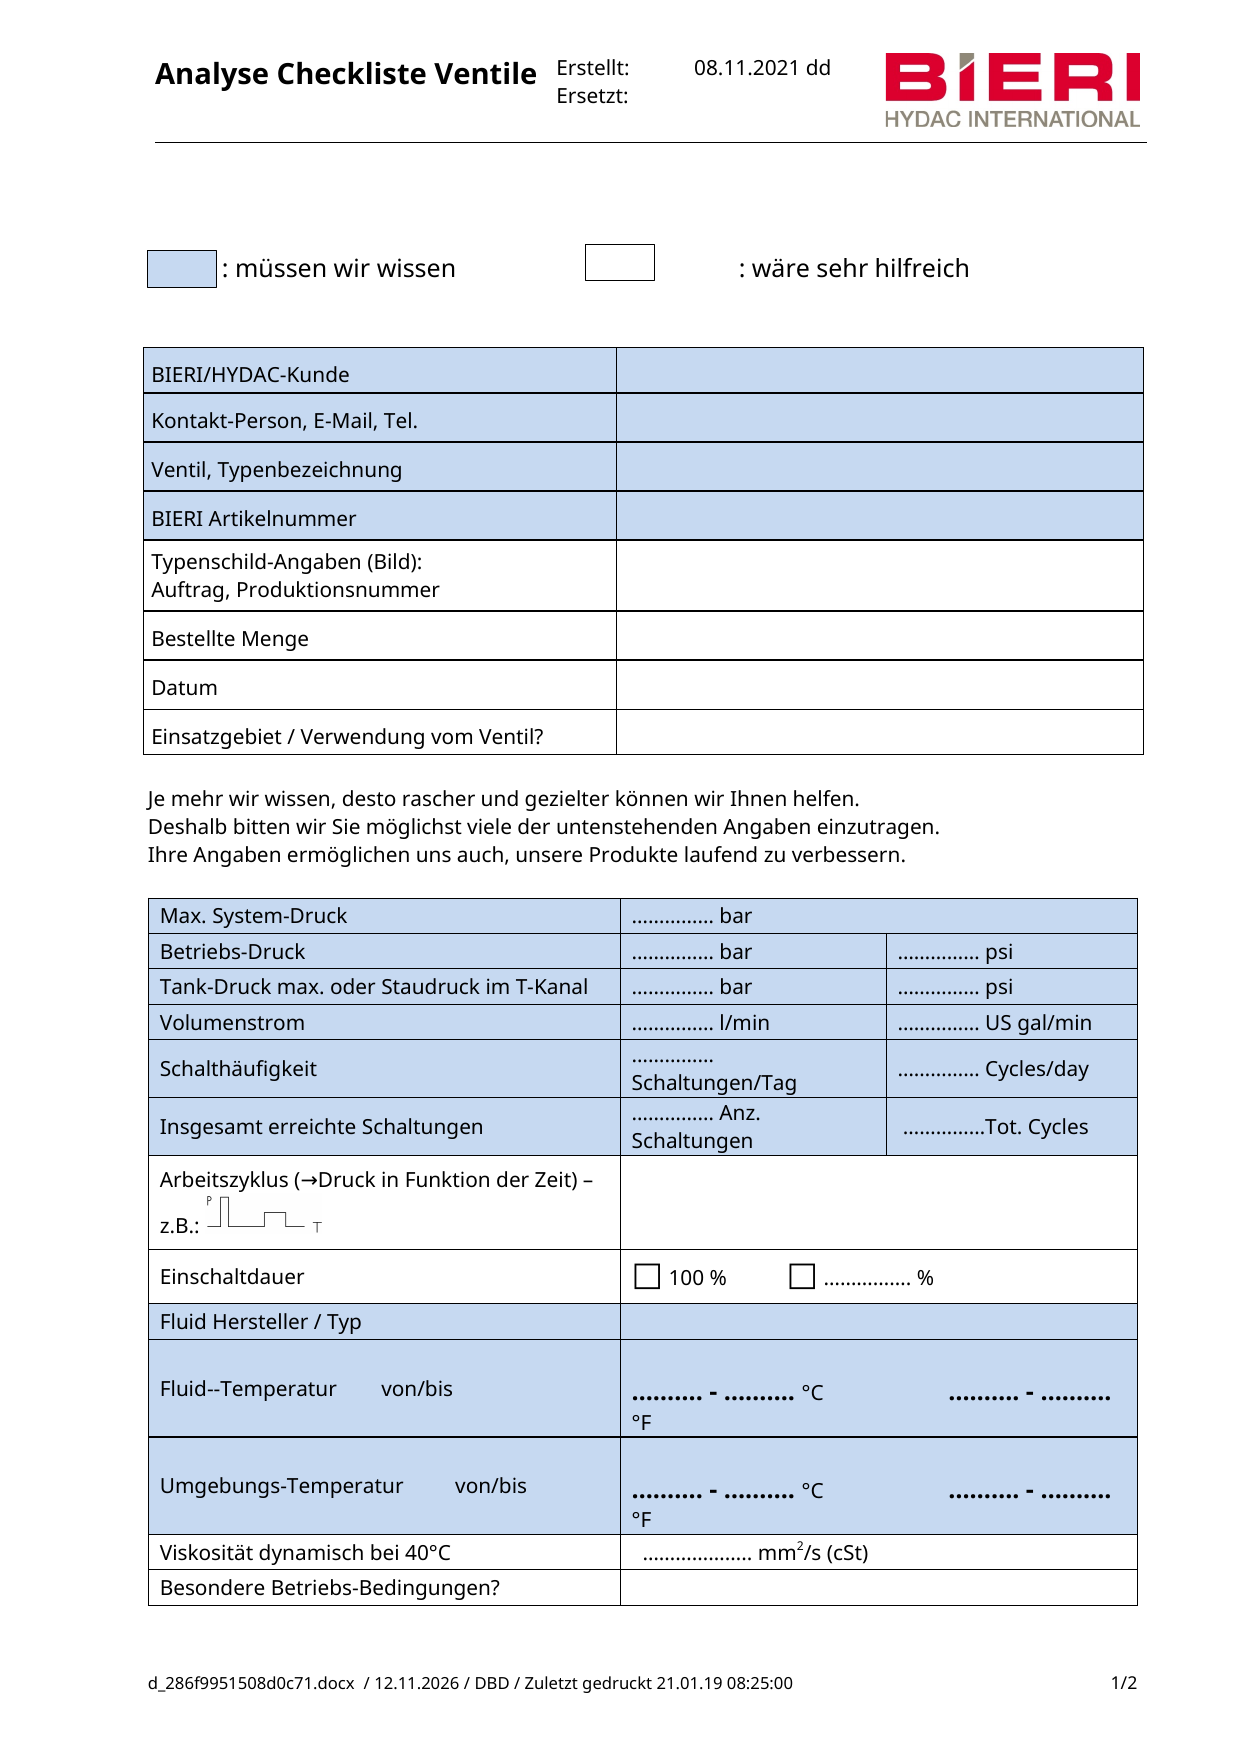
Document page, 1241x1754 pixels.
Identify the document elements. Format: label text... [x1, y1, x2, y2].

table_cell Kontakt-Person, E-Mail, Tel. [144, 394, 616, 441]
table_header …………… bar [621, 899, 1137, 933]
table_cell ……………….. mm2/s (cSt) [621, 1535, 1137, 1569]
table_cell Besondere Betriebs-Bedingungen? [149, 1570, 620, 1605]
table_cell Bestellte Menge [144, 612, 616, 659]
table_cell Ventil, Typenbezeichnung [144, 443, 616, 490]
table_cell [617, 443, 1143, 490]
table_cell [621, 1304, 1137, 1339]
table_cell Umgebungs-Temperatur von/bis [149, 1438, 620, 1534]
table_cell [617, 710, 1143, 754]
table_cell [617, 612, 1143, 659]
table_cell …………… bar [621, 934, 886, 968]
table_cell …………… bar [621, 969, 886, 1004]
table_cell Arbeitszyklus (→Druck in Funktion der Zeit) – z.B.: [149, 1156, 620, 1249]
picture [885, 53, 1140, 127]
picture [205, 1193, 323, 1234]
text : müssen wir wissen : wäre sehr hilfreich [217, 251, 1140, 285]
table_cell …………… US gal/min [887, 1005, 1137, 1039]
table_cell [617, 541, 1143, 610]
table_cell ……………Tot. Cycles [887, 1098, 1137, 1155]
table_cell Einschaltdauer [149, 1250, 620, 1303]
table_cell Viskosität dynamisch bei 40°C [149, 1535, 620, 1569]
table_cell …………… Schaltungen/Tag [621, 1040, 886, 1097]
table_cell ………. - ………. °C ………. - ………. °F [621, 1340, 1137, 1436]
table_cell Tank-Druck max. oder Staudruck im T-Kanal [149, 969, 620, 1004]
table_cell …………… Anz. Schaltungen [621, 1098, 886, 1155]
table_cell [621, 1156, 1137, 1249]
table_cell …………… Cycles/day [887, 1040, 1137, 1097]
table_cell …………… psi [887, 969, 1137, 1004]
table_cell Volumenstrom [149, 1005, 620, 1039]
table_cell Fluid--Temperatur von/bis [149, 1340, 620, 1436]
table_cell BIERI Artikelnummer [144, 492, 616, 539]
text Ihre Angaben ermöglichen uns auch, unsere Produkte laufend zu verbessern. [148, 841, 1140, 869]
table_cell Typenschild-Angaben (Bild): Auftrag, Produktionsnummer [144, 541, 616, 610]
table_header Max. System-Druck [149, 899, 620, 933]
table_cell Insgesamt erreichte Schaltungen [149, 1098, 620, 1155]
table_header BIERI/HYDAC-Kunde [144, 348, 616, 392]
table_cell ………. - ………. °C ………. - ………. °F [621, 1438, 1137, 1534]
table_cell [621, 1570, 1137, 1605]
table_cell Schalthäufigkeit [149, 1040, 620, 1097]
table_cell [617, 661, 1143, 708]
table_header [617, 348, 1143, 392]
table_cell Fluid Hersteller / Typ [149, 1304, 620, 1339]
table_cell [617, 492, 1143, 539]
table_cell Datum [144, 661, 616, 708]
table_cell [617, 394, 1143, 441]
table_cell …………… l/min [621, 1005, 886, 1039]
text Je mehr wir wissen, desto rascher und gezielter können wir Ihnen helfen. Deshalb bitten wir Sie möglichst viele der untenstehenden Angaben einzutragen. [148, 784, 1140, 841]
table_cell Einsatzgebiet / Verwendung vom Ventil? [144, 710, 616, 754]
table_cell □ 100 % □ ……………. % [621, 1250, 1137, 1303]
table_cell Betriebs-Druck [149, 934, 620, 968]
table_cell …………… psi [887, 934, 1137, 968]
